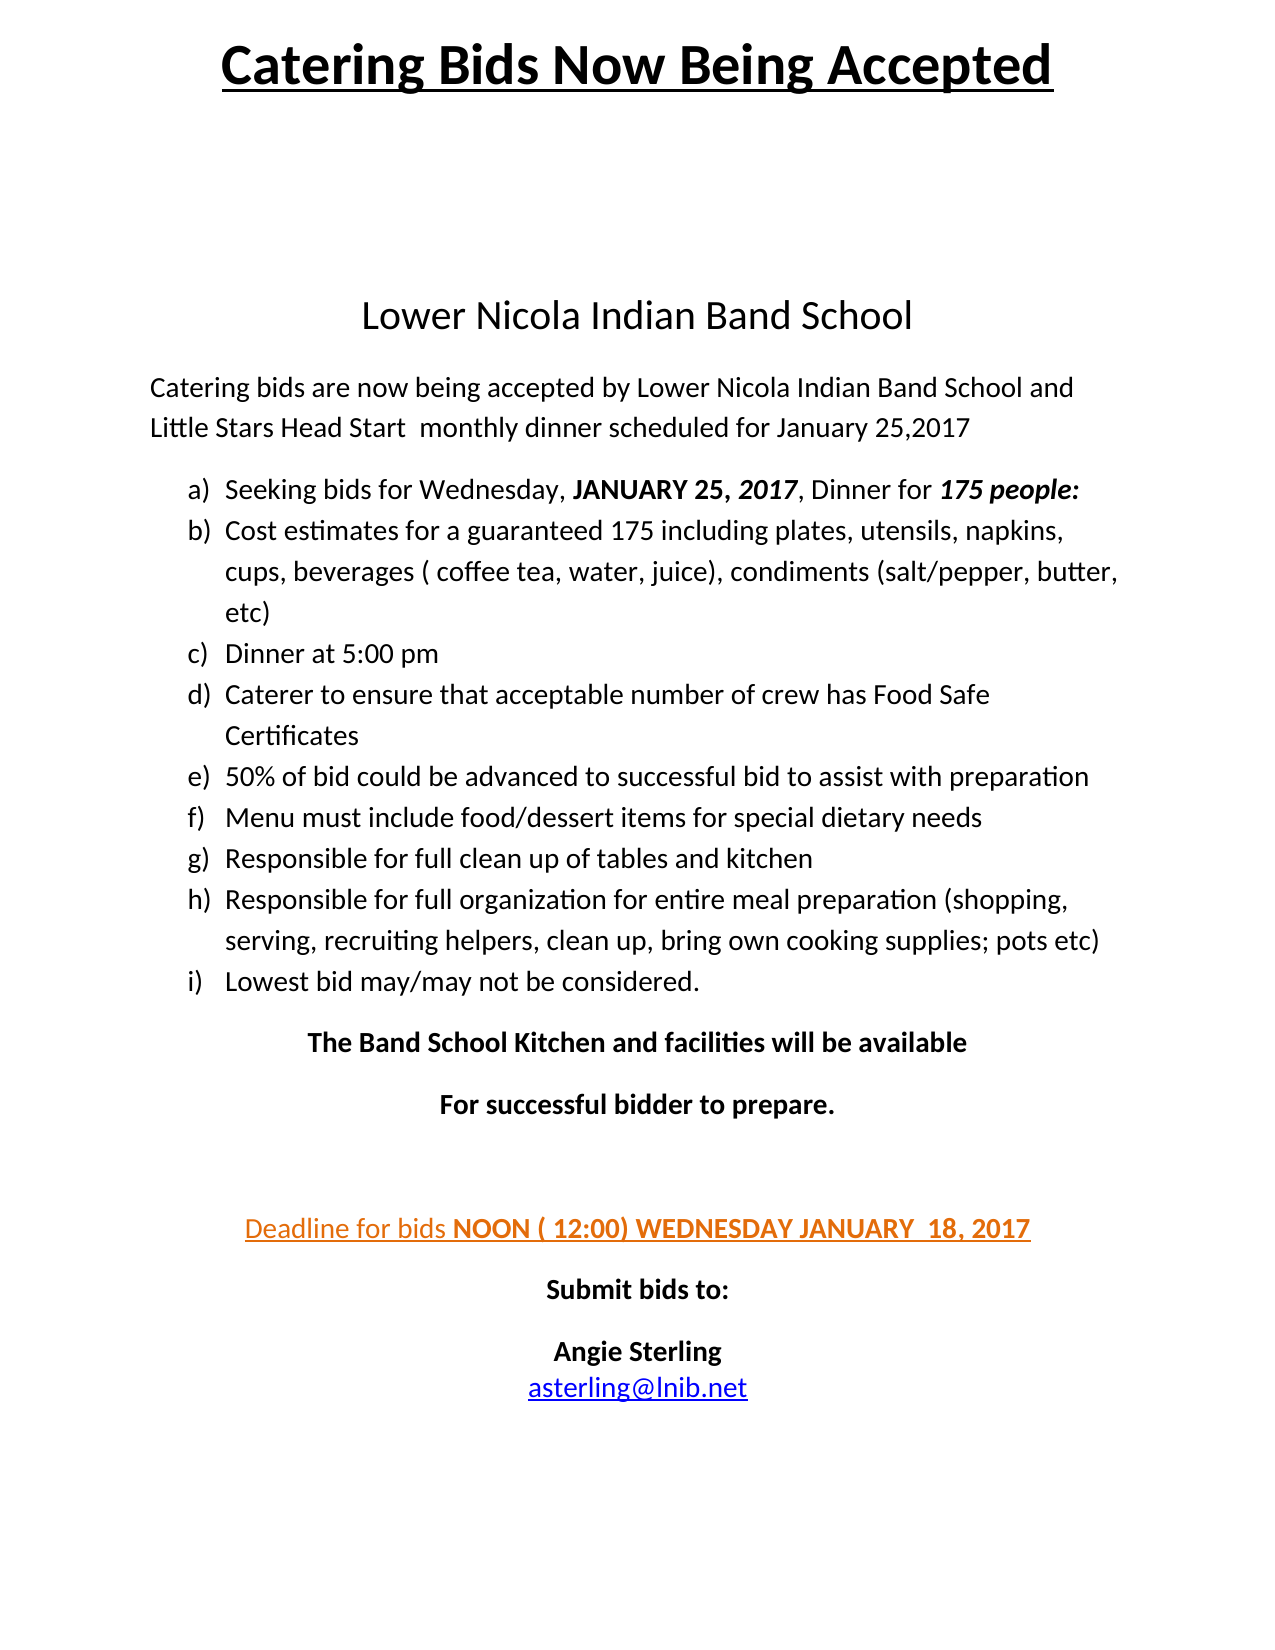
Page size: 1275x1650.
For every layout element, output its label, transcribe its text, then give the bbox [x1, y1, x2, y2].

text Lower Nicola Indian Band School [150, 289, 1125, 340]
list Responsible for full organization for entire meal preparation (shopping, serving, recruiting helpers, clean up, bring own cooking supplies; pots etc) [187, 881, 1125, 957]
list Caterer to ensure that acceptable number of crew has Food Safe Certificates [187, 676, 1125, 753]
list Responsible for full clean up of tables and kitchen [187, 840, 1125, 875]
list Menu must include food/dessert items for special dietary needs [187, 799, 1125, 834]
text Deadline for bids NOON ( 12:00) WEDNESDAY JANUARY 18, 2017 [150, 1210, 1125, 1245]
text Catering Bids Now Being Accepted [150, 28, 1125, 99]
text Angie Sterling [150, 1333, 1125, 1369]
text The Band School Kitchen and facilities will be available [150, 1024, 1125, 1060]
text Catering bids are now being accepted by Lower Nicola Indian Band School and Little Stars Head Start monthly dinner scheduled for January 25,2017 [150, 369, 1125, 445]
text asterling@lnib.net [150, 1369, 1125, 1404]
list Cost estimates for a guaranteed 175 including plates, utensils, napkins, cups, beverages ( coffee tea, water, juice), condiments (salt/pepper, butter, etc) [187, 512, 1125, 630]
text For successful bidder to prepare. [150, 1086, 1125, 1122]
list 50% of bid could be advanced to successful bid to assist with preparation [187, 758, 1125, 793]
list Lowest bid may/may not be considered. [187, 963, 1125, 998]
list Dinner at 5:00 pm [187, 635, 1125, 671]
text Submit bids to: [150, 1271, 1125, 1307]
list Seeking bids for Wednesday, JANUARY 25, 2017, Dinner for 175 people: [187, 471, 1125, 507]
